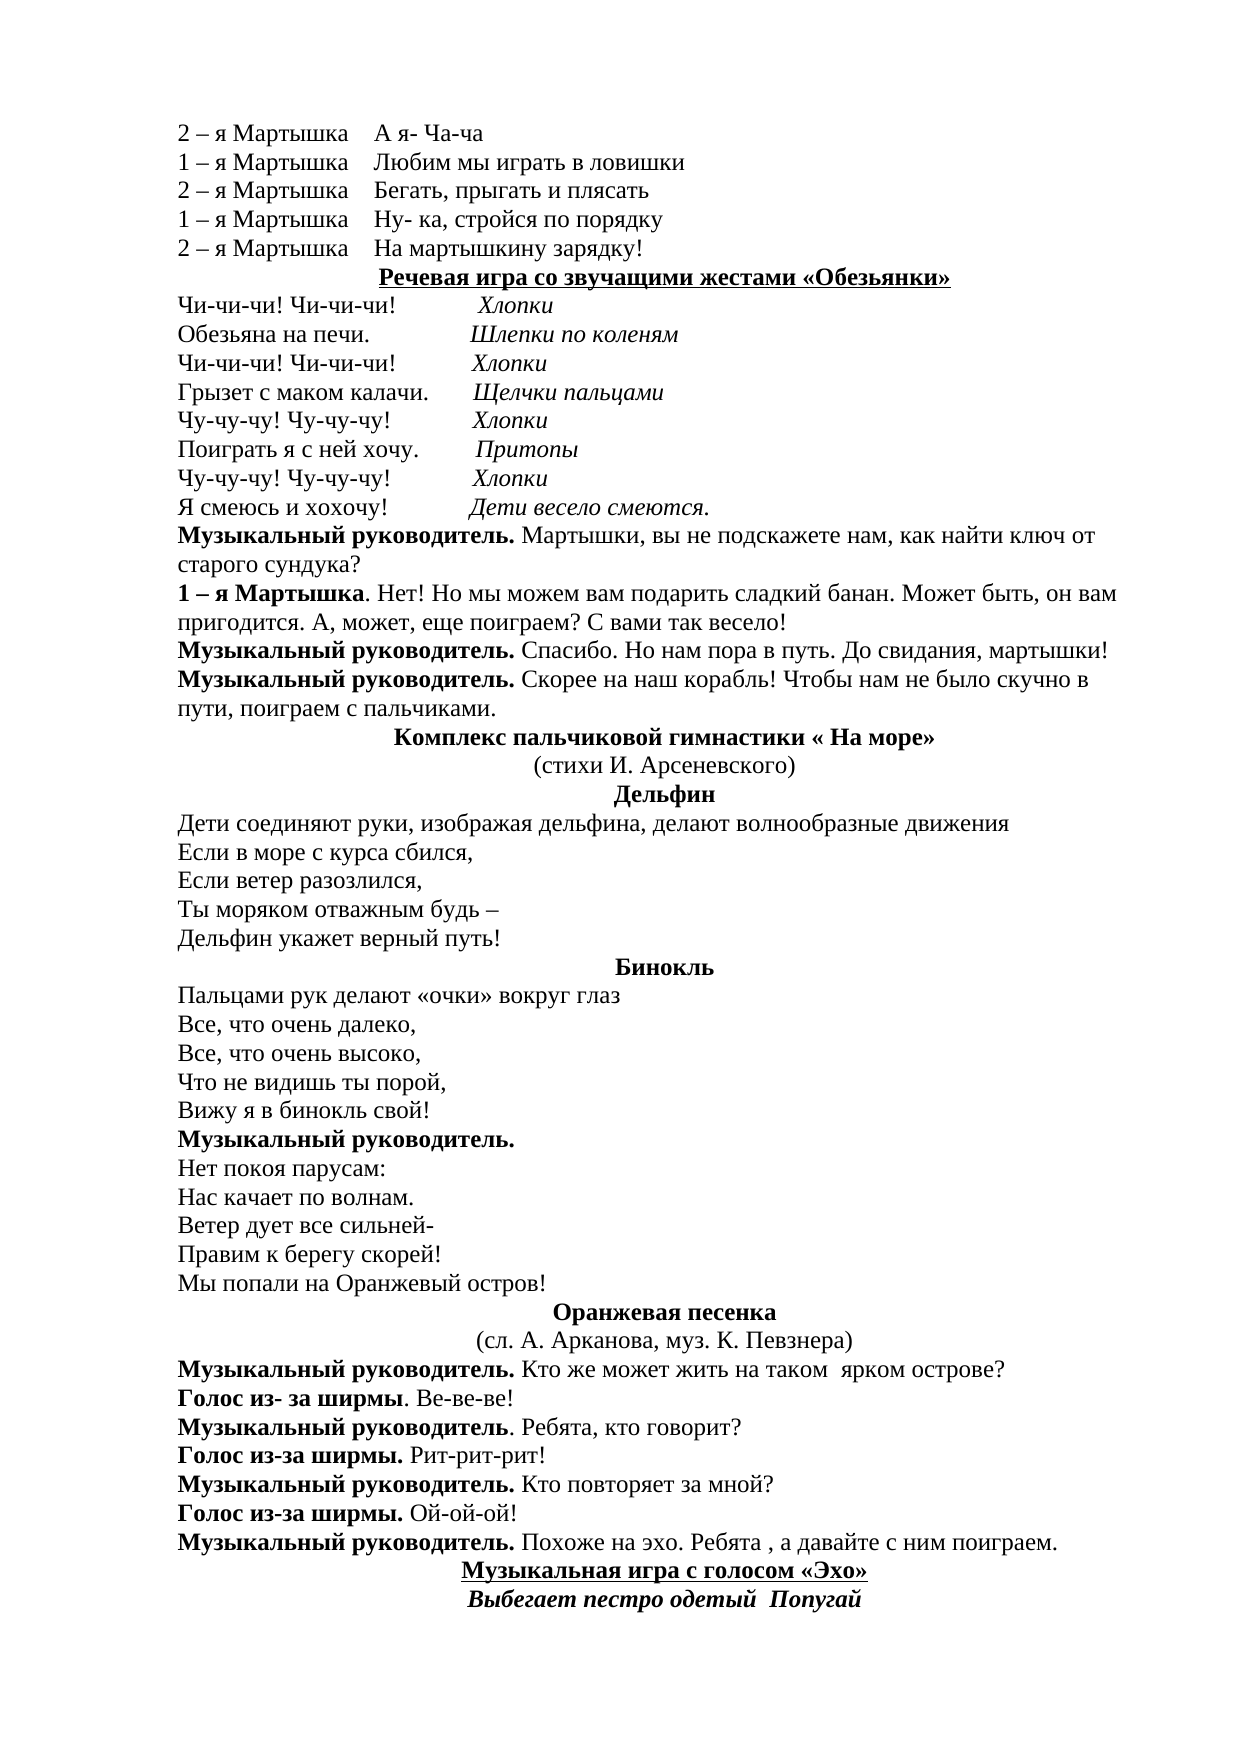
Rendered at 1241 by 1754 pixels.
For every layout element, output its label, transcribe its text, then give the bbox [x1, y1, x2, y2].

text Музыкальный руководитель. [177, 1124, 1152, 1153]
text 1 – я Мартышка Ну- ка, стройся по порядку [177, 204, 1152, 233]
text Музыкальный руководитель. Скорее на наш корабль! Чтобы нам не было скучно в пути, поиграем с пальчиками. [177, 664, 1152, 722]
text Грызет с маком калачи. Щелчки пальцами [177, 377, 1152, 406]
text Оранжевая песенка [177, 1297, 1152, 1326]
text Музыкальный руководитель. Ребята, кто говорит? [177, 1412, 1152, 1441]
text Чу-чу-чу! Чу-чу-чу! Хлопки [177, 406, 1152, 434]
text Ты моряком отважным будь – [177, 894, 1152, 923]
text Голос из- за ширмы. Ве-ве-ве! [177, 1383, 1152, 1412]
text Если в море с курса сбился, [177, 837, 1152, 866]
text Музыкальный руководитель. Мартышки, вы не подскажете нам, как найти ключ от старого сундука? [177, 521, 1152, 578]
text 2 – я Мартышка А я- Ча-ча [177, 118, 1152, 147]
text Вижу я в бинокль свой! [177, 1096, 1152, 1124]
text Я смеюсь и хохочу! Дети весело смеются. [177, 492, 1152, 521]
text Музыкальный руководитель. Кто повторяет за мной? [177, 1469, 1152, 1498]
text Музыкальная игра с голосом «Эхо» [177, 1556, 1152, 1584]
text Чу-чу-чу! Чу-чу-чу! Хлопки [177, 463, 1152, 492]
text 1 – я Мартышка Любим мы играть в ловишки [177, 147, 1152, 176]
text Чи-чи-чи! Чи-чи-чи! Хлопки [177, 291, 1152, 319]
text Бинокль [177, 952, 1152, 981]
text 1 – я Мартышка. Нет! Но мы можем вам подарить сладкий банан. Может быть, он вам пригодится. А, может, еще поиграем? С вами так весело! [177, 578, 1152, 636]
text Музыкальный руководитель. Спасибо. Но нам пора в путь. До свидания, мартышки! [177, 636, 1152, 664]
text Что не видишь ты порой, [177, 1067, 1152, 1096]
text Музыкальный руководитель. Похоже на эхо. Ребята , а давайте с ним поиграем. [177, 1527, 1152, 1556]
text 2 – я Мартышка На мартышкину зарядку! [177, 233, 1152, 262]
text Комплекс пальчиковой гимнастики « На море» [177, 722, 1152, 751]
text 2 – я Мартышка Бегать, прыгать и плясать [177, 176, 1152, 204]
text Если ветер разозлился, [177, 866, 1152, 894]
text Мы попали на Оранжевый остров! [177, 1268, 1152, 1297]
text Дети соединяют руки, изображая дельфина, делают волнообразные движения [177, 808, 1152, 837]
text Пальцами рук делают «очки» вокруг глаз [177, 981, 1152, 1009]
text Ветер дует все сильней- [177, 1211, 1152, 1239]
text Обезьяна на печи. Шлепки по коленям [177, 319, 1152, 348]
text Поиграть я с ней хочу. Притопы [177, 434, 1152, 463]
text Музыкальный руководитель. Кто же может жить на таком ярком острове? [177, 1354, 1152, 1383]
text Выбегает пестро одетый Попугай [177, 1584, 1152, 1613]
text Все, что очень высоко, [177, 1038, 1152, 1067]
text Дельфин укажет верный путь! [177, 923, 1152, 952]
text Голос из-за ширмы. Рит-рит-рит! [177, 1441, 1152, 1469]
text Нас качает по волнам. [177, 1182, 1152, 1211]
text Правим к берегу скорей! [177, 1239, 1152, 1268]
text Чи-чи-чи! Чи-чи-чи! Хлопки [177, 348, 1152, 377]
text Дельфин [177, 779, 1152, 808]
text Голос из-за ширмы. Ой-ой-ой! [177, 1498, 1152, 1527]
text (сл. А. Арканова, муз. К. Певзнера) [177, 1326, 1152, 1354]
text (стихи И. Арсеневского) [177, 751, 1152, 779]
text Нет покоя парусам: [177, 1153, 1152, 1182]
text Все, что очень далеко, [177, 1009, 1152, 1038]
text Речевая игра со звучащими жестами «Обезьянки» [177, 262, 1152, 291]
